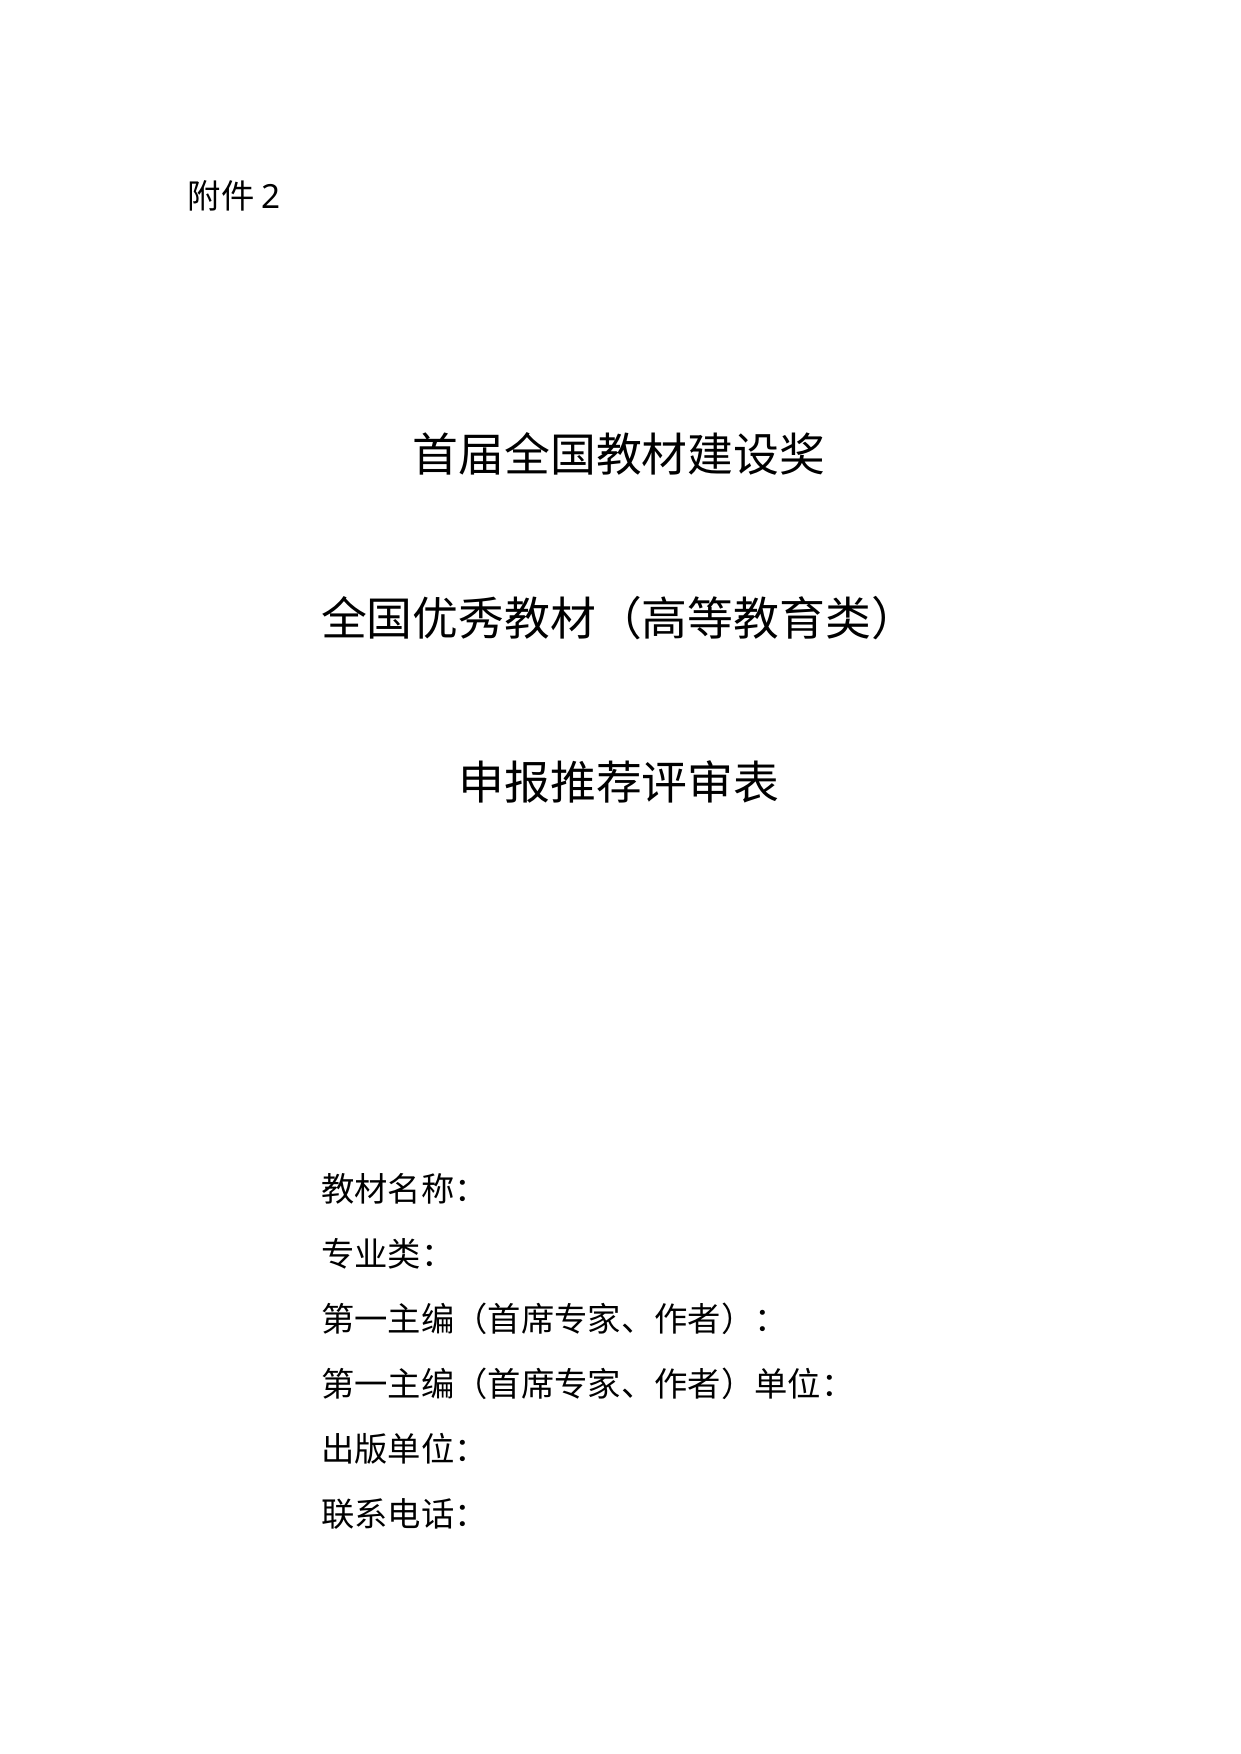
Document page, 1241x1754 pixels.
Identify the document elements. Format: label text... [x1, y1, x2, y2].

text 申报推荐评审表 [187, 731, 1050, 828]
text 专业类： [187, 1219, 1050, 1284]
text 联系电话： [187, 1479, 1050, 1544]
text 全国优秀教材（高等教育类） [187, 567, 1050, 664]
text 第一主编（首席专家、作者）： [187, 1284, 1050, 1349]
text 第一主编（首席专家、作者）单位： [187, 1349, 1050, 1414]
text 出版单位： [187, 1414, 1050, 1479]
text 教材名称： [187, 1154, 1050, 1219]
text 首届全国教材建设奖 [187, 403, 1050, 500]
text 附件2 [187, 162, 1050, 227]
